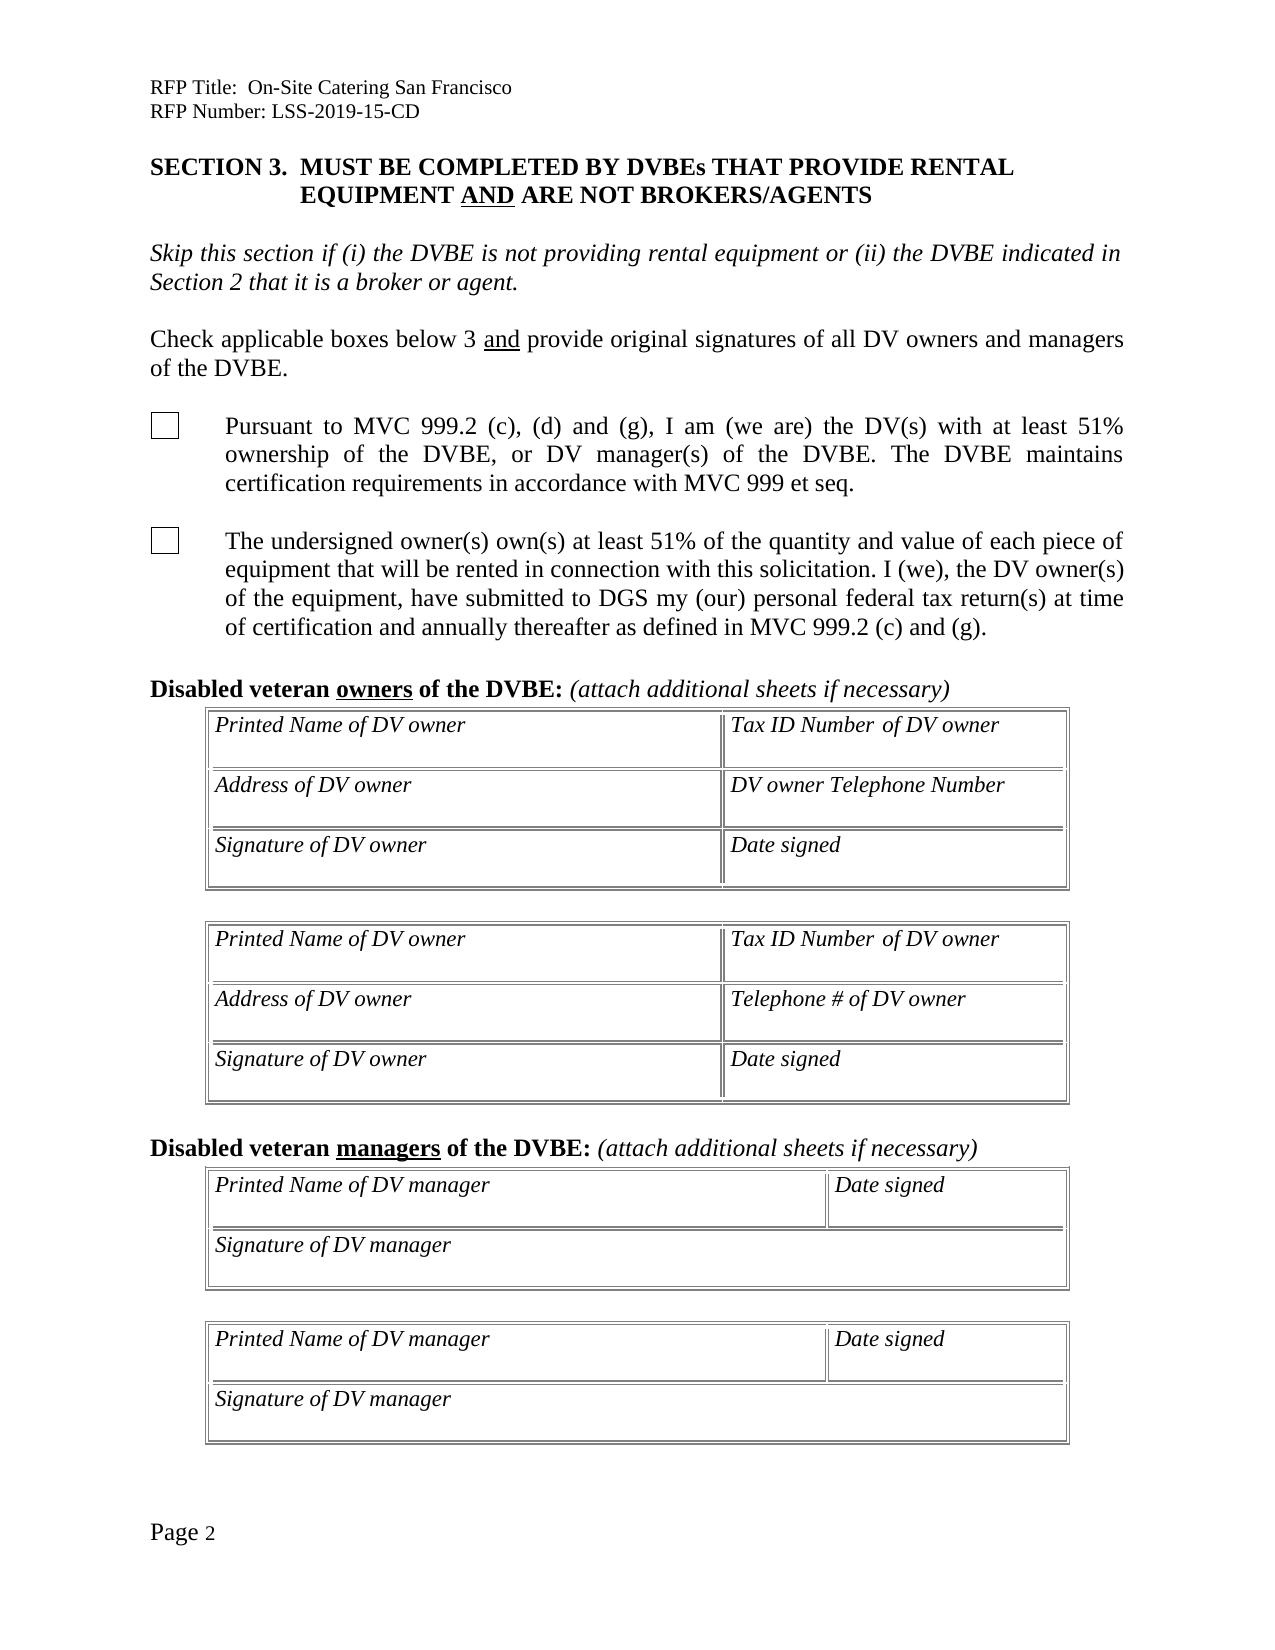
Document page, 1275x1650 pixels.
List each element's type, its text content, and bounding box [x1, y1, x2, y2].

table_cell Signature of DV owner [207, 826, 722, 886]
table_cell Signature of DV owner [207, 1040, 722, 1100]
table_header Printed Name of DV manager [207, 1322, 827, 1380]
table_cell Address of DV owner [207, 767, 722, 826]
table_cell Signature of DV manager [207, 1380, 1068, 1440]
table_cell Telephone # of DV owner [723, 981, 1068, 1040]
table_header Date signed [827, 1325, 1066, 1380]
text Pursuant to MVC 999.2 (c), (d) and (g), I am (we are) the DV(s) with at least 51% ownership of the DVBE, or DV manager(s) of the DVBE. The DVBE maintains certification requirements in accordance with MVC 999 et seq. [150, 411, 1125, 497]
text EQUIPMENT AND ARE NOT BROKERS/AGENTS [150, 181, 1125, 209]
table_header Printed Name of DV owner [209, 926, 722, 981]
text The undersigned owner(s) own(s) at least 51% of the quantity and value of each piece of equipment that will be rented in connection with this solicitation. I (we), the DV owner(s) of the equipment, have submitted to DGS my (our) personal federal tax return(s) at time of certification and annually thereafter as defined in MVC 999.2 (c) and (g). [150, 526, 1125, 641]
table_header Tax ID Number of DV owner [723, 712, 1066, 767]
table_header Tax ID Number of DV owner [723, 926, 1066, 981]
text Skip this section if (i) the DVBE is not providing rental equipment or (ii) the DVBE indicated in Section 2 that it is a broker or agent. [150, 238, 1125, 296]
table_cell DV owner Telephone Number [723, 767, 1068, 826]
table_cell Date signed [723, 826, 1068, 886]
table_cell Signature of DV manager [207, 1226, 1068, 1286]
table_header Date signed [827, 1171, 1066, 1226]
table_cell Date signed [723, 1040, 1068, 1100]
table_header Printed Name of DV manager [207, 1168, 827, 1226]
table_header Printed Name of DV owner [209, 712, 722, 767]
text Disabled veteran owners of the DVBE: (attach additional sheets if necessary) [150, 674, 1125, 703]
table_cell Address of DV owner [207, 981, 722, 1040]
text SECTION 3. MUST BE COMPLETED BY DVBEs THAT PROVIDE RENTAL [150, 152, 1125, 181]
text Check applicable boxes below 3 and provide original signatures of all DV owners and managers of the DVBE. [150, 324, 1125, 382]
text Disabled veteran managers of the DVBE: (attach additional sheets if necessary) [150, 1133, 1125, 1162]
